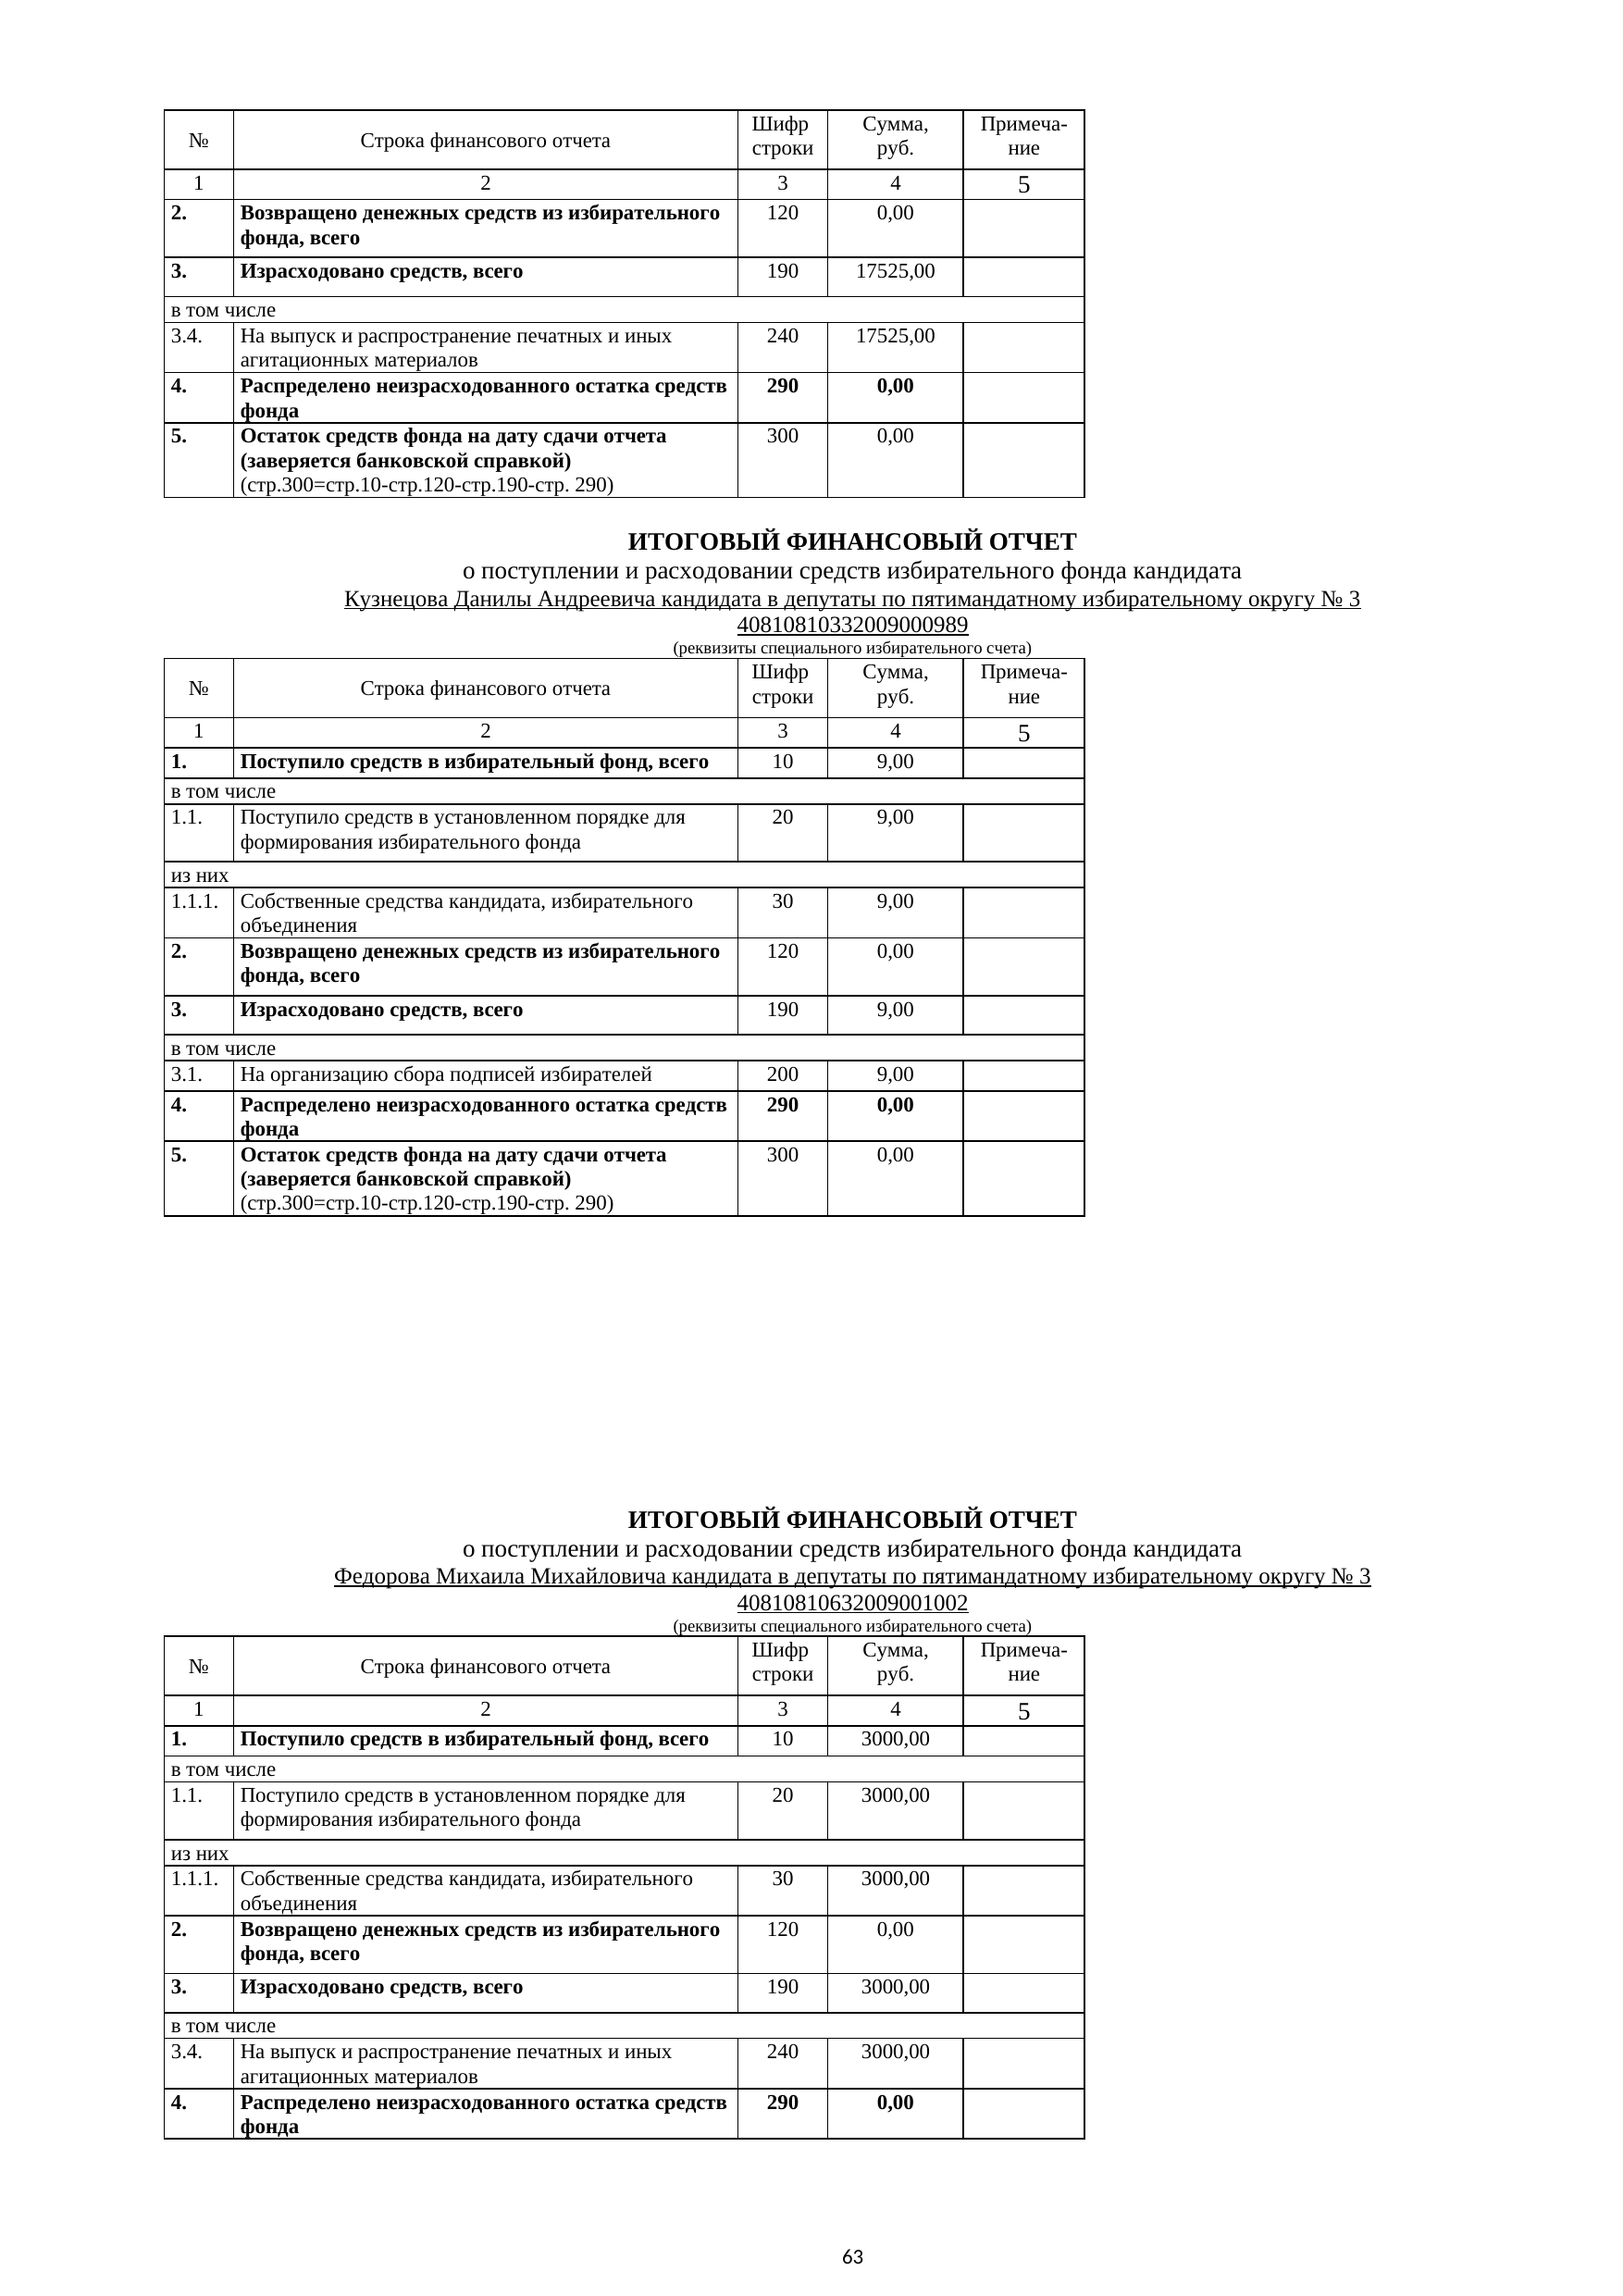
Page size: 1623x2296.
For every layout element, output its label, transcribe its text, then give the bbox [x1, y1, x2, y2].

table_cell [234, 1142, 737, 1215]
text Федорова Михаила Михайловича кандидата в депутаты по пятимандатному избирательному округу № 3 [164, 1562, 1541, 1589]
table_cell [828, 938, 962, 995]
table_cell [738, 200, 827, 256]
text (реквизиты специального избирательного счета) [164, 638, 1541, 658]
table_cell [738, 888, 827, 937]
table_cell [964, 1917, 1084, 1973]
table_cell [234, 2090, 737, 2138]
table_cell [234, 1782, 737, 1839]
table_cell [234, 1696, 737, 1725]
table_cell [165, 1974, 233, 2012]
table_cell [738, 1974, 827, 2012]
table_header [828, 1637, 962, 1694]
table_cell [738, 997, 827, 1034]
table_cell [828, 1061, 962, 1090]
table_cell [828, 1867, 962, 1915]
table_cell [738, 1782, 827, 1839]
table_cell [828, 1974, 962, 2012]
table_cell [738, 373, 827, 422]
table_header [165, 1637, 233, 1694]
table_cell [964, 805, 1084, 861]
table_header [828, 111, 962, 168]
text о поступлении и расходовании средств избирательного фонда кандидата [164, 555, 1541, 585]
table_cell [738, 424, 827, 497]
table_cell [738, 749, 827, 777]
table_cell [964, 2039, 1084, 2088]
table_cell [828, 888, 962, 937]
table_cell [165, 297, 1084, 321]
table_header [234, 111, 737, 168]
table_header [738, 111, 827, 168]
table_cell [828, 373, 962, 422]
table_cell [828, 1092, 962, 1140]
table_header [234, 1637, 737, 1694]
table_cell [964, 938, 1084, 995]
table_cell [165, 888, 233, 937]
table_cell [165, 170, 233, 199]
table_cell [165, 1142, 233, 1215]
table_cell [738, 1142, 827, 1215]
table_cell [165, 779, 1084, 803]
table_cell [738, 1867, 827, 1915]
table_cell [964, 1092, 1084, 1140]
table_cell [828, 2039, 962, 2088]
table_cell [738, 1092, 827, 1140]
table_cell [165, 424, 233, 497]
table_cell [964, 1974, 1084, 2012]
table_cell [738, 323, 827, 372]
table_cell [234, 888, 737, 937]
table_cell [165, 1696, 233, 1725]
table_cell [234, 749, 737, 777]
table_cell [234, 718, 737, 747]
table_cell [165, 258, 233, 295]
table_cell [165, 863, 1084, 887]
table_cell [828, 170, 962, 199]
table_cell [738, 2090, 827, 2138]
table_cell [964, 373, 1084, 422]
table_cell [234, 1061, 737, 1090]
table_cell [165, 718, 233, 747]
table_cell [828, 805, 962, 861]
text 40810810332009000989 [164, 611, 1541, 638]
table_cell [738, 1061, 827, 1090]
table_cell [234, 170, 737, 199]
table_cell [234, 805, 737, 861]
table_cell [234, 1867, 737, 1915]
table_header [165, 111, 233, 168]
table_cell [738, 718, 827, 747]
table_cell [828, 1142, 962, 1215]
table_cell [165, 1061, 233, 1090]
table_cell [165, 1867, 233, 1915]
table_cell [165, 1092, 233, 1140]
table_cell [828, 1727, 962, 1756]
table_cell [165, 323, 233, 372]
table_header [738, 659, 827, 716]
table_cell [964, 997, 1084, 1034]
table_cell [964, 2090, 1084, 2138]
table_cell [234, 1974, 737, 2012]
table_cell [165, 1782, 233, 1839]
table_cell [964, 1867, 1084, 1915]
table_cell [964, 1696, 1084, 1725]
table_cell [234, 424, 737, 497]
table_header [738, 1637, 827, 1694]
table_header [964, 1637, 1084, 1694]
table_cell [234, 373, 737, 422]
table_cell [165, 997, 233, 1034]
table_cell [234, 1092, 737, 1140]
text ИТОГОВЫЙ ФИНАНСОВЫЙ ОТЧЕТ [164, 527, 1541, 555]
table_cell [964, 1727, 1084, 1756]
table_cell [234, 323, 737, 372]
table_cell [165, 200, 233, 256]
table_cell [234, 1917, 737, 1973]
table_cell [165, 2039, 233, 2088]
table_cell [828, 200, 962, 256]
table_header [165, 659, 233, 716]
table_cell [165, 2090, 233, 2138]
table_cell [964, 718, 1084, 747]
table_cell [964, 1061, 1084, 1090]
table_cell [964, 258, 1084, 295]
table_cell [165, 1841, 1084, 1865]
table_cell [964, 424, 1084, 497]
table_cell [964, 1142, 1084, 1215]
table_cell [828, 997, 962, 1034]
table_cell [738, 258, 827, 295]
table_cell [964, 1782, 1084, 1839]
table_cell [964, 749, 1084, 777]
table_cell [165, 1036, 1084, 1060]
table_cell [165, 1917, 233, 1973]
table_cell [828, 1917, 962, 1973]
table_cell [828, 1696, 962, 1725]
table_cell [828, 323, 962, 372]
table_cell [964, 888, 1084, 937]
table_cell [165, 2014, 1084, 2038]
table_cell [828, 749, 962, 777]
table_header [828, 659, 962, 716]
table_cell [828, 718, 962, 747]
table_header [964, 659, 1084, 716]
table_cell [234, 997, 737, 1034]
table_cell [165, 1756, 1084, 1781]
text Кузнецова Данилы Андреевича кандидата в депутаты по пятимандатному избирательному округу № 3 [164, 585, 1541, 611]
text (реквизиты специального избирательного счета) [164, 1616, 1541, 1635]
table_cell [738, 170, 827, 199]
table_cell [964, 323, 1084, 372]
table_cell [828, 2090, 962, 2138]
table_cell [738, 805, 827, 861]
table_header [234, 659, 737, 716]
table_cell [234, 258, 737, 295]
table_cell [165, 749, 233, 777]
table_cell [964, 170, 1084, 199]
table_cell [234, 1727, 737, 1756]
text ИТОГОВЫЙ ФИНАНСОВЫЙ ОТЧЕТ [164, 1505, 1541, 1533]
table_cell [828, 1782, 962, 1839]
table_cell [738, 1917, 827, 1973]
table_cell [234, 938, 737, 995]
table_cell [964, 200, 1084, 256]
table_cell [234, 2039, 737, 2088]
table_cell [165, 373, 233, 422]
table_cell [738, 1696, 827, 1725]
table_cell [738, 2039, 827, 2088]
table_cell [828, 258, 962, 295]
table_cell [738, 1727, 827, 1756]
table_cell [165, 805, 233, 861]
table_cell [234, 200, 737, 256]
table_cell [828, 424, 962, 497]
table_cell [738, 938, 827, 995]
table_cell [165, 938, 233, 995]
text о поступлении и расходовании средств избирательного фонда кандидата [164, 1533, 1541, 1562]
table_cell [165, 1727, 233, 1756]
text 40810810632009001002 [164, 1589, 1541, 1616]
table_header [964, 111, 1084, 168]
